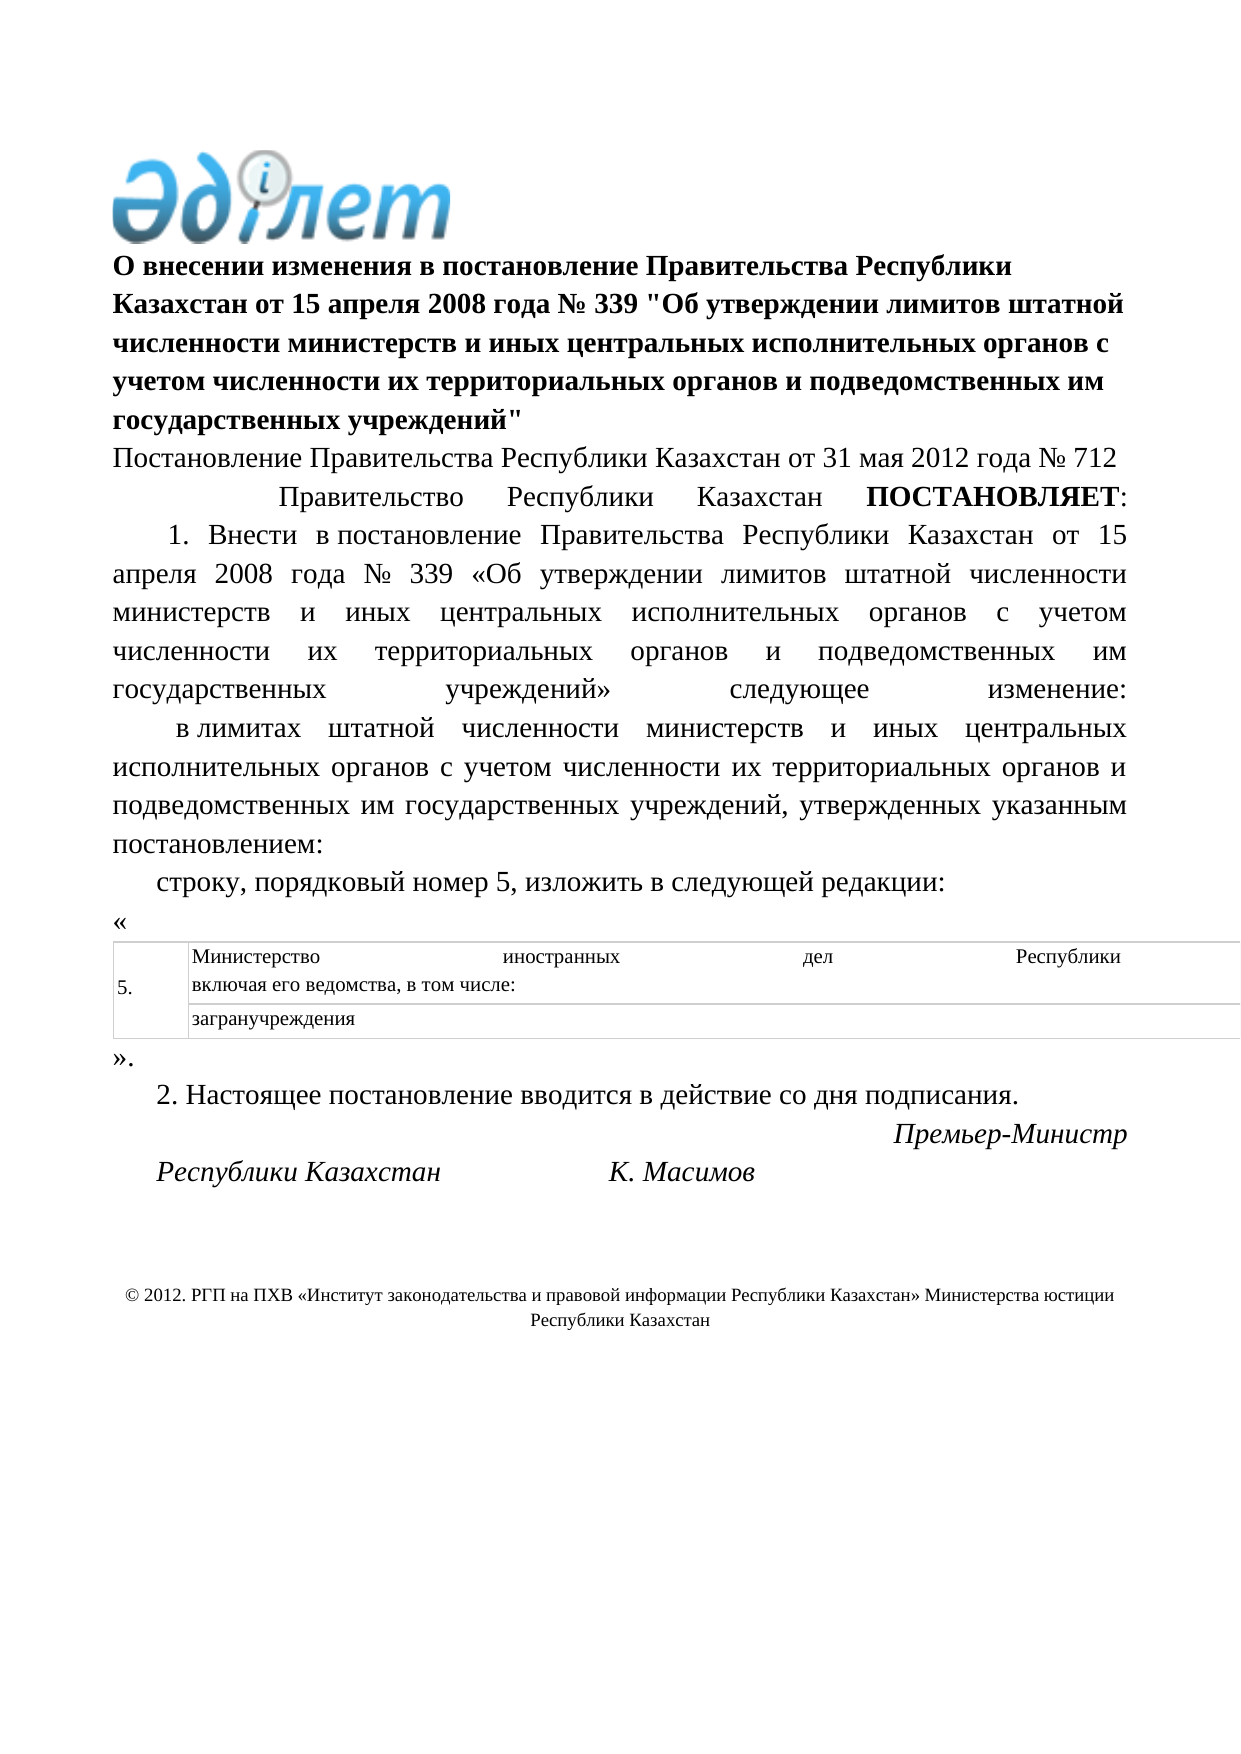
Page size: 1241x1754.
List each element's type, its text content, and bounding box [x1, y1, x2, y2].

text Правительство Республики Казахстан ПОСТАНОВЛЯЕТ: 1. Внести в постановление Правительства Республики Казахстан от 15 апреля 2008 года № 339 «Об утверждении лимитов штатной численности министерств и иных центральных исполнительных органов с учетом численности их территориальных органов и подведомственных им государственных учреждений» следующее изменение: в лимитах штатной численности министерств и иных центральных исполнительных органов с учетом численности их территориальных органов и подведомственных им государственных учреждений, утвержденных указанным постановлением: строку, порядковый номер 5, изложить в следующей редакции: [112, 479, 1128, 898]
text © 2012. РГП на ПХВ «Институт законодательства и правовой информации Республики Казахстан» Министерства юстиции Республики Казахстан [112, 1284, 1128, 1330]
text 2. Настоящее постановление вводится в действие со дня подписания. [112, 1077, 1128, 1111]
table_header 5. [114, 943, 188, 1038]
table_cell загранучреждения [189, 1005, 1240, 1038]
text ». [112, 1039, 1128, 1072]
text О внесении изменения в постановление Правительства Республики Казахстан от 15 апреля 2008 года № 339 "Об утверждении лимитов штатной численности министерств и иных центральных исполнительных органов с учетом численности их территориальных органов и подведомственных им государственных учреждений" [112, 248, 1128, 435]
table_header Министерство иностранных дел Республики Казахстан, включая его ведомства, в том числе: [189, 943, 1240, 1003]
text Премьер-Министр Республики Казахстан К. Масимов [112, 1116, 1128, 1188]
text « [112, 903, 1128, 936]
picture [112, 150, 451, 244]
text Постановление Правительства Республики Казахстан от 31 мая 2012 года № 712 [112, 440, 1128, 474]
